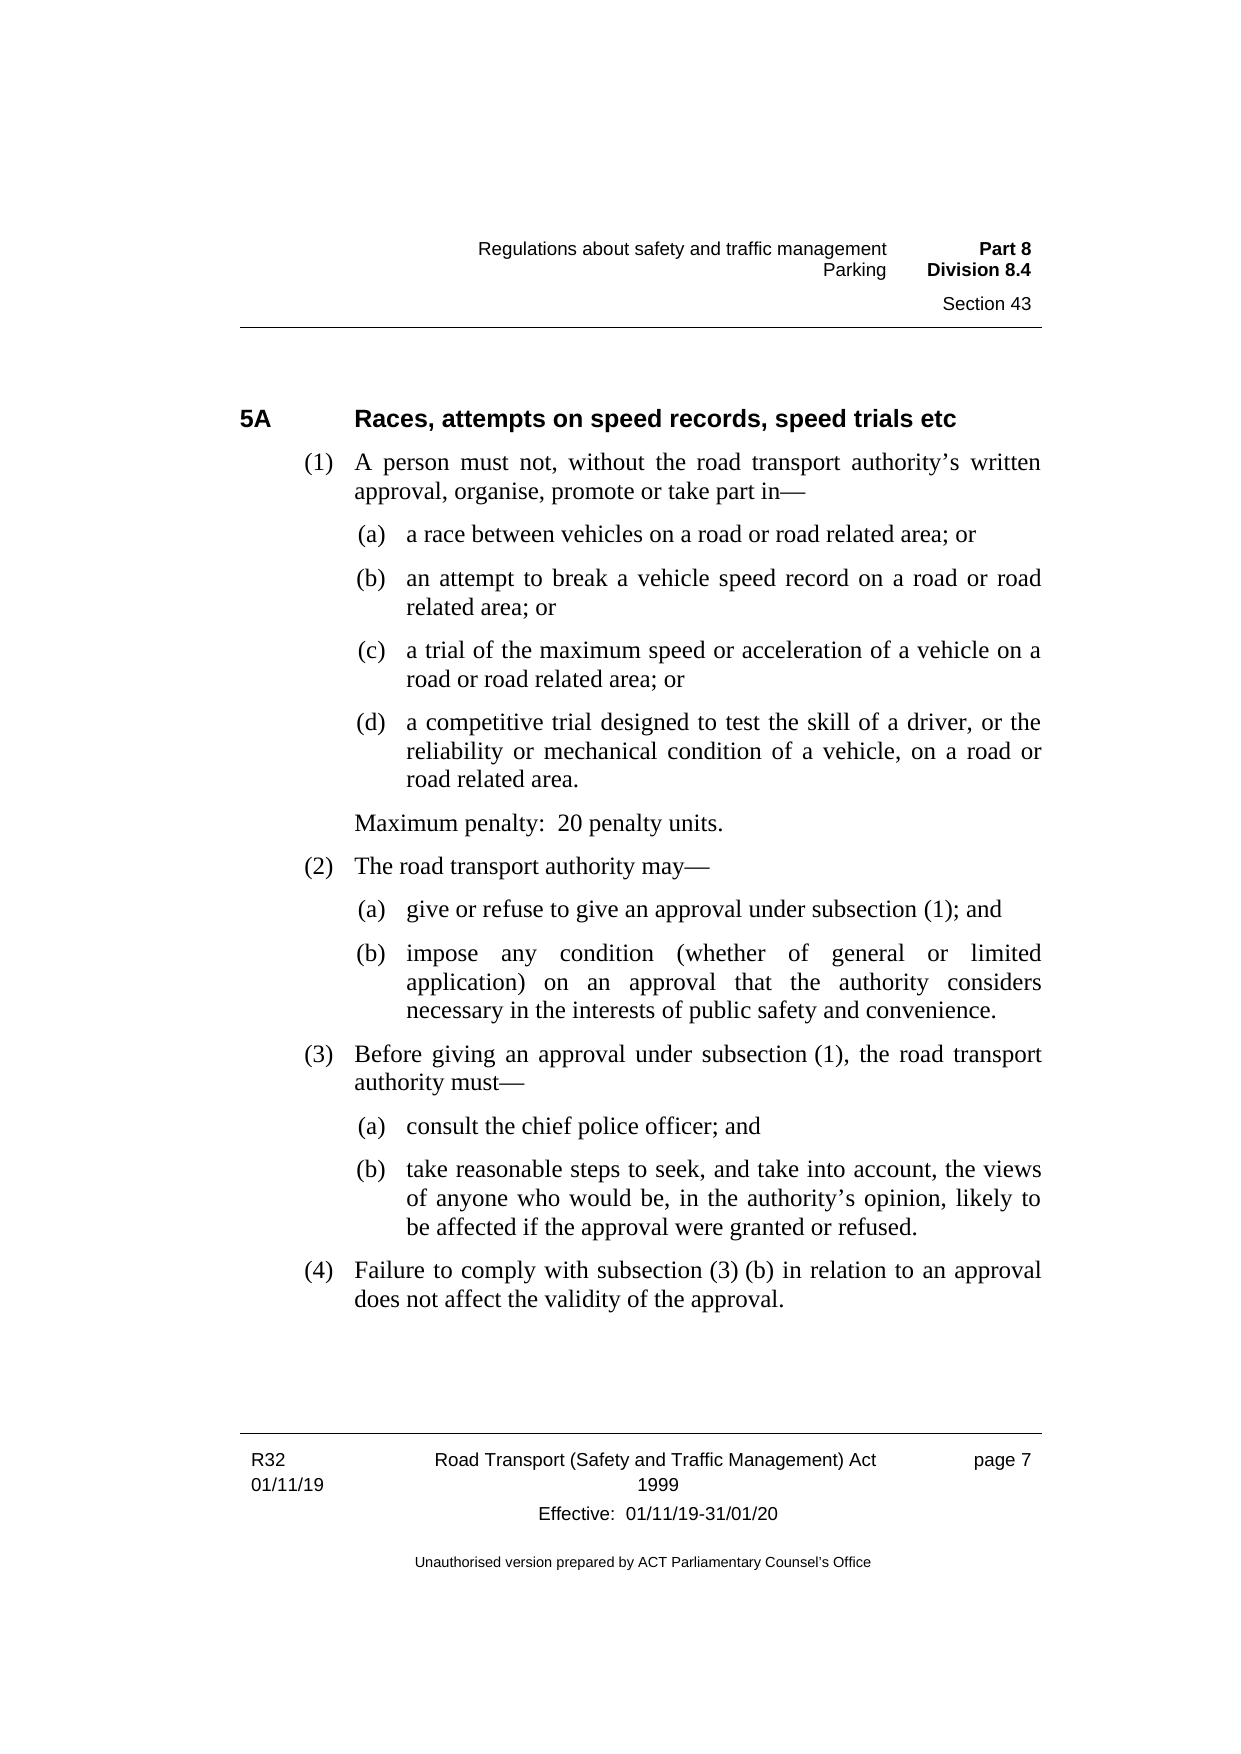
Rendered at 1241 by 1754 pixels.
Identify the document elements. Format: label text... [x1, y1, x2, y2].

text (2) The road transport authority may— [239, 851, 1042, 880]
text Maximum penalty: 20 penalty units. [354, 808, 1042, 837]
text (4) Failure to comply with subsection (3) (b) in relation to an approval does not affect the validity of the approval. [239, 1255, 1042, 1312]
text (a) consult the chief police officer; and [239, 1111, 1042, 1139]
text (b) an attempt to break a vehicle speed record on a road or road related area; or [239, 563, 1042, 620]
text (1) A person must not, without the road transport authority’s written approval, organise, promote or take part in— [239, 447, 1042, 505]
text 5A Races, attempts on speed records, speed trials etc [239, 404, 1042, 433]
text (a) give or refuse to give an approval under subsection (1); and [239, 894, 1042, 923]
text (b) take reasonable steps to seek, and take into account, the views of anyone who would be, in the authority’s opinion, likely to be affected if the approval were granted or refused. [239, 1154, 1042, 1240]
text (3) Before giving an approval under subsection (1), the road transport authority must— [239, 1039, 1042, 1096]
text (d) a competitive trial designed to test the skill of a driver, or the reliability or mechanical condition of a vehicle, on a road or road related area. [239, 707, 1042, 793]
text (a) a race between vehicles on a road or road related area; or [239, 519, 1042, 548]
text (b) impose any condition (whether of general or limited application) on an approval that the authority considers necessary in the interests of public safety and convenience. [239, 938, 1042, 1024]
text (c) a trial of the maximum speed or acceleration of a vehicle on a road or road related area; or [239, 635, 1042, 692]
